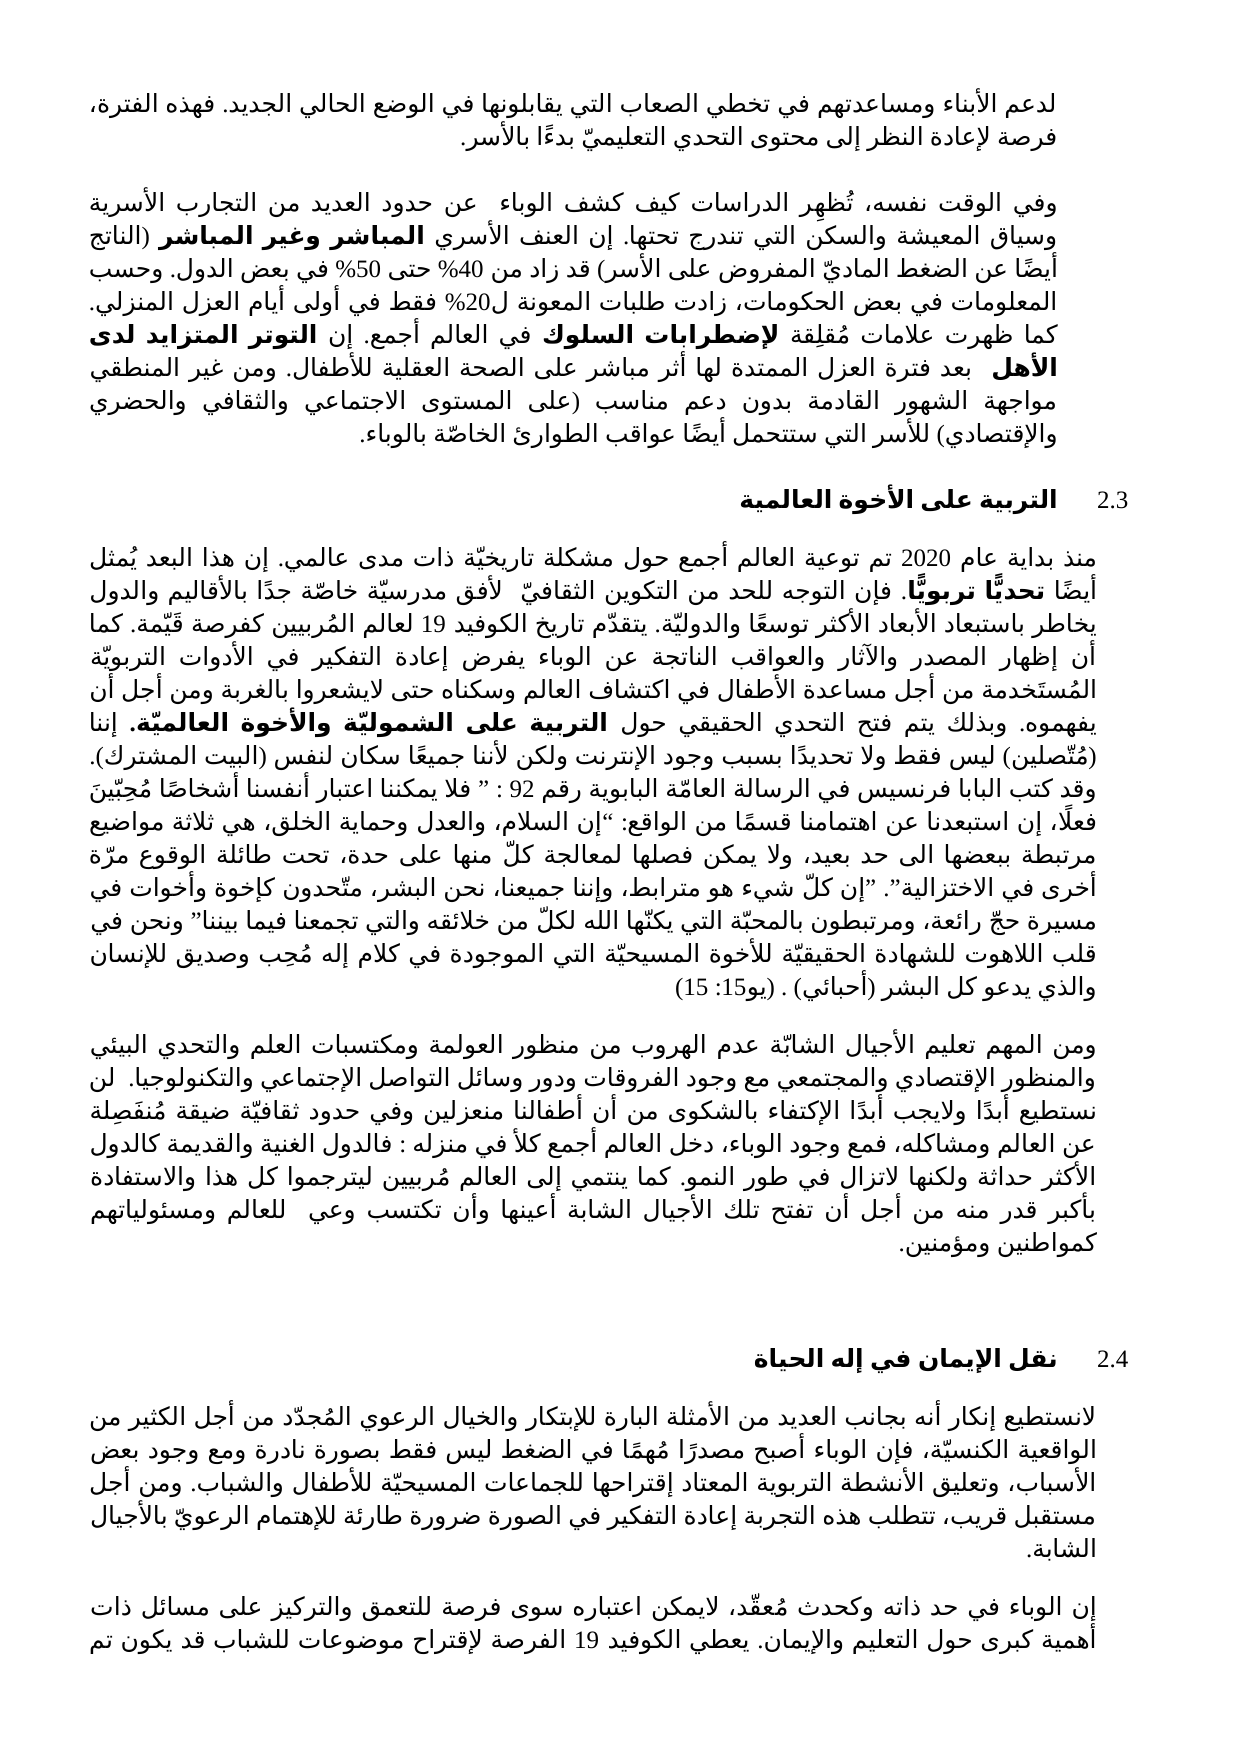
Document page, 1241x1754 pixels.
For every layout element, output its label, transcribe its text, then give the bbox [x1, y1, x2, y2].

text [89, 1592, 1097, 1654]
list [89, 89, 1058, 150]
text ومن المهم تعليم الأجيال الشابّة عدم الهروب من منظور العولمة ومكتسبات العلم والتحدي البيئي والمنظور الإقتصادي والمجتمعي مع وجود الفروقات ودور وسائل التواصل الإجتماعي والتكنولوجيا. لن نستطيع أبدًا ولايجب أبدًا الإكتفاء بالشكوى من أن أطفالنا منعزلين وفي حدود ثقافيّة ضيقة مُنفَصِلة عن العالم ومشاكله، فمع وجود الوباء، دخل العالم أجمع كلأ في منزله : فالدول الغنية والقديمة كالدول الأكثر حداثة ولكنها لاتزال في طور النمو. كما ينتمي إلى العالم مُربيين ليترجموا كل هذا والاستفادة بأكبر قدر منه من أجل أن تفتح تلك الأجيال الشابة أعينها وأن تكتسب وعي للعالم ومسئولياتهم كمواطنين ومؤمنين. [89, 1030, 1097, 1257]
text لانستطيع إنكار أنه بجانب العديد من الأمثلة البارة للإبتكار والخيال الرعوي المُجدّد من أجل الكثير من الواقعية الكنسيّة، فإن الوباء أصبح مصدرًا مُهمًا في الضغط ليس فقط بصورة نادرة ومع وجود بعض الأسباب، وتعليق الأنشطة التربوية المعتاد إقتراحها للجماعات المسيحيّة للأطفال والشباب. ومن أجل مستقبل قريب، تتطلب هذه التجربة إعادة التفكير في الصورة ضرورة طارئة للإهتمام الرعويّ بالأجيال الشابة. [89, 1402, 1097, 1563]
list وفي الوقت نفسه، تُظهِر الدراسات كيف كشف الوباء عن حدود العديد من التجارب الأسرية وسياق المعيشة والسكن التي تندرج تحتها. إن العنف الأسري المباشر وغير المباشر (الناتج أيضًا عن الضغط الماديّ المفروض على الأسر) قد زاد من 40% حتى 50% في بعض الدول. وحسب المعلومات في بعض الحكومات، زادت طلبات المعونة ل20% فقط في أولى أيام العزل المنزلي. كما ظهرت علامات مُقلِقة لإضطرابات السلوك في العالم أجمع. إن التوتر المتزايد لدى الأهل بعد فترة العزل الممتدة لها أثر مباشر على الصحة العقلية للأطفال. ومن غير المنطقي مواجهة الشهور القادمة بدون دعم مناسب (على المستوى الاجتماعي والثقافي والحضري والإقتصادي) للأسر التي ستتحمل أيضًا عواقب الطوارئ الخاصّة بالوباء. [89, 188, 1058, 448]
text منذ بداية عام 2020 تم توعية العالم أجمع حول مشكلة تاريخيّة ذات مدى عالمي. إن هذا البعد يُمثل أيضًا تحديًّا تربويًّا. فإن التوجه للحد من التكوين الثقافيّ لأفق مدرسيّة خاصّة جدًا بالأقاليم والدول يخاطر باستبعاد الأبعاد الأكثر توسعًا والدوليّة. يتقدّم تاريخ الكوفيد 19 لعالم المُربيين كفرصة قَيّمة. كما أن إظهار المصدر والآثار والعواقب الناتجة عن الوباء يفرض إعادة التفكير في الأدوات التربويّة المُستَخدمة من أجل مساعدة الأطفال في اكتشاف العالم وسكناه حتى لايشعروا بالغربة ومن أجل أن يفهموه. وبذلك يتم فتح التحدي الحقيقي حول التربية على الشموليّة والأخوة العالميّة. إننا (مُتّصلين) ليس فقط ولا تحديدًا بسبب وجود الإنترنت ولكن لأننا جميعًا سكان لنفس (البيت المشترك). وقد كتب البابا فرنسيس في الرسالة العامّة البابوية رقم 92 : ” فلا يمكننا اعتبار أنفسنا أشخاصًا مُحِبّينَ فعلًا، إن استبعدنا عن اهتمامنا قسمًا من الواقع: “إن السلام، والعدل وحماية الخلق، هي ثلاثة مواضيع مرتبطة ببعضها الى حد بعيد، ولا يمكن فصلها لمعالجة كلّ منها على حدة، تحت طائلة الوقوع مرّة أخرى في الاختزالية”. ”إن كلّ شيء هو مترابط، وإننا جميعنا، نحن البشر، متّحدون كإخوة وأخوات في مسيرة حجّ رائعة، ومرتبطون بالمحبّة التي يكنّها الله لكلّ من خلائقه والتي تجمعنا فيما بيننا” ونحن في قلب اللاهوت للشهادة الحقيقيّة للأخوة المسيحيّة التي الموجودة في كلام إله مُحِب وصديق للإنسان والذي يدعو كل البشر (أحبائي) . (يو15: 15) [89, 543, 1097, 1001]
list نقل الإيمان في إله الحياة [89, 1344, 1097, 1373]
list التربية على الأخوة العالمية [89, 485, 1097, 514]
